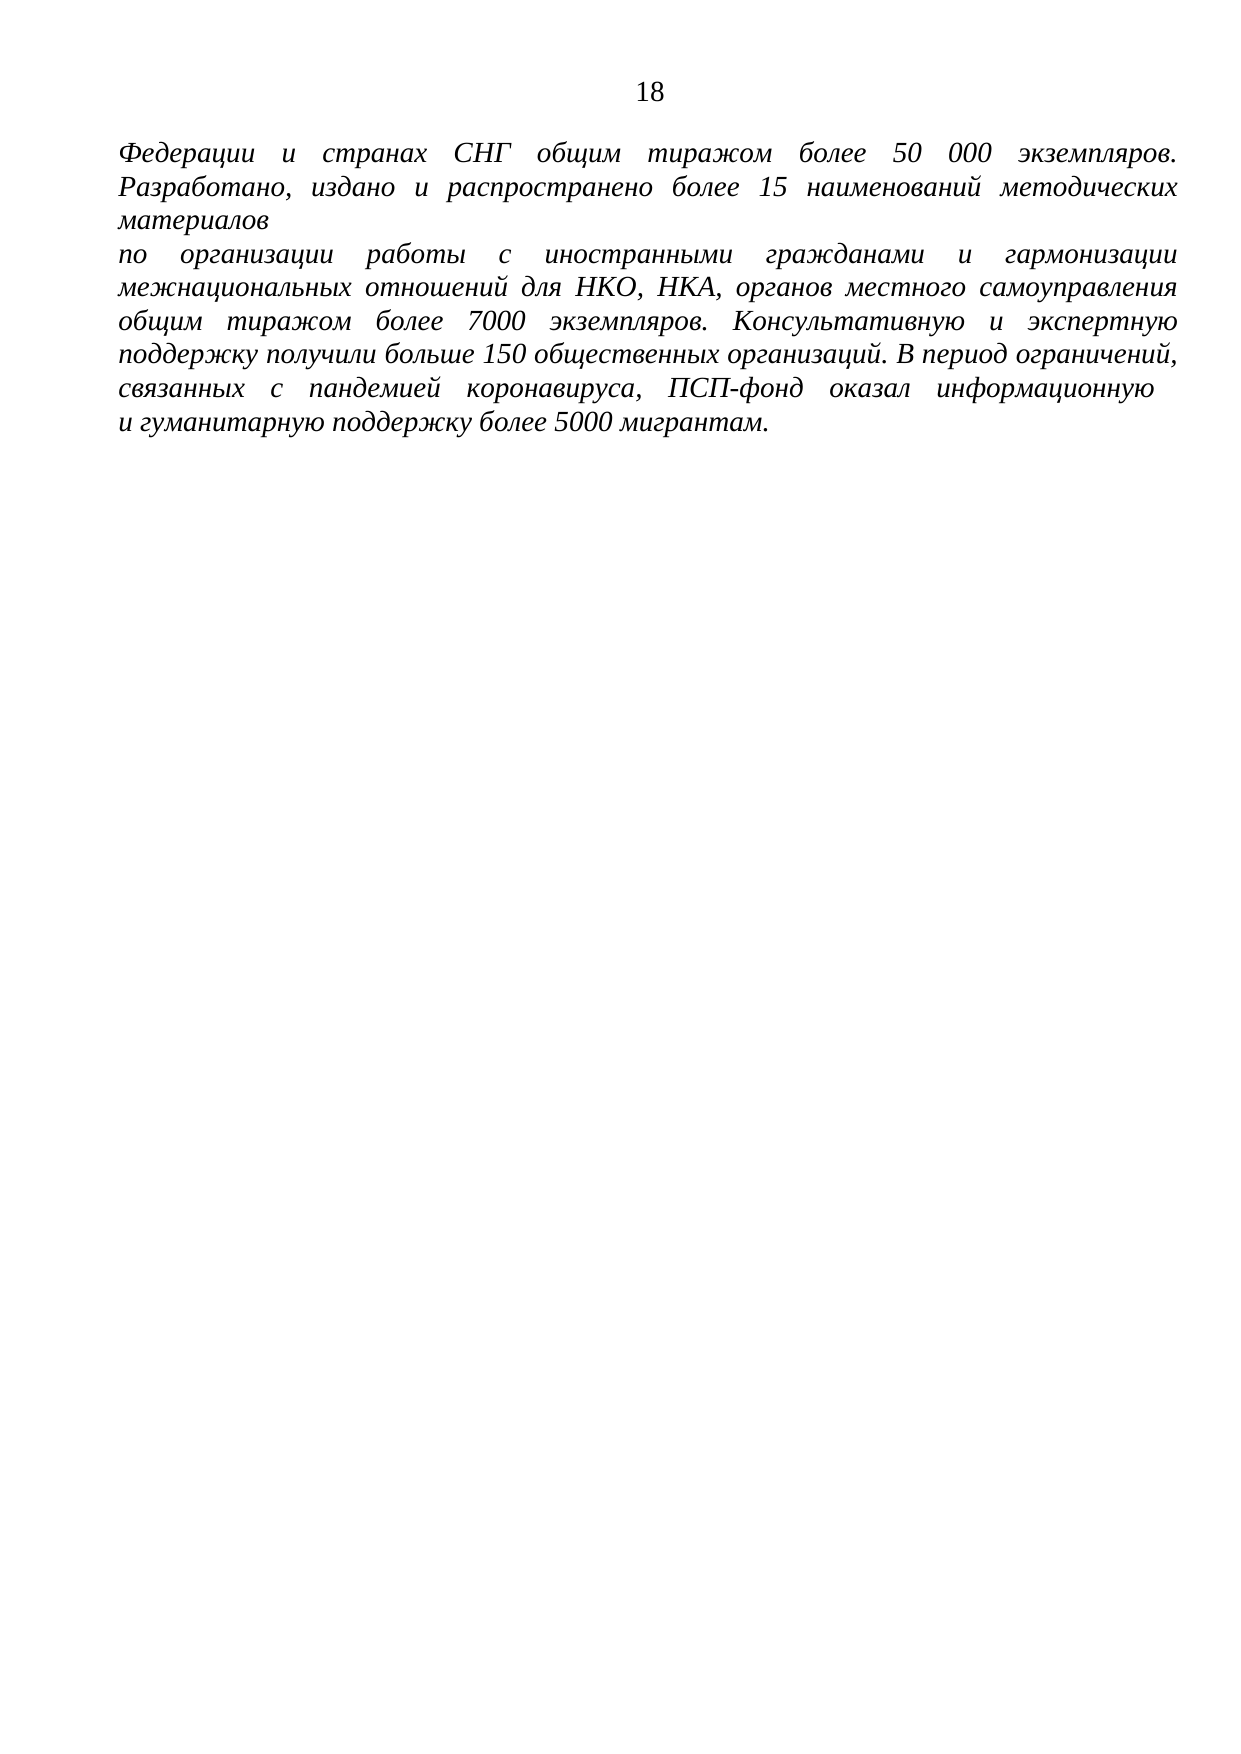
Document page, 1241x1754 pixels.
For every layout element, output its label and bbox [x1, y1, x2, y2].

text [118, 135, 1181, 437]
